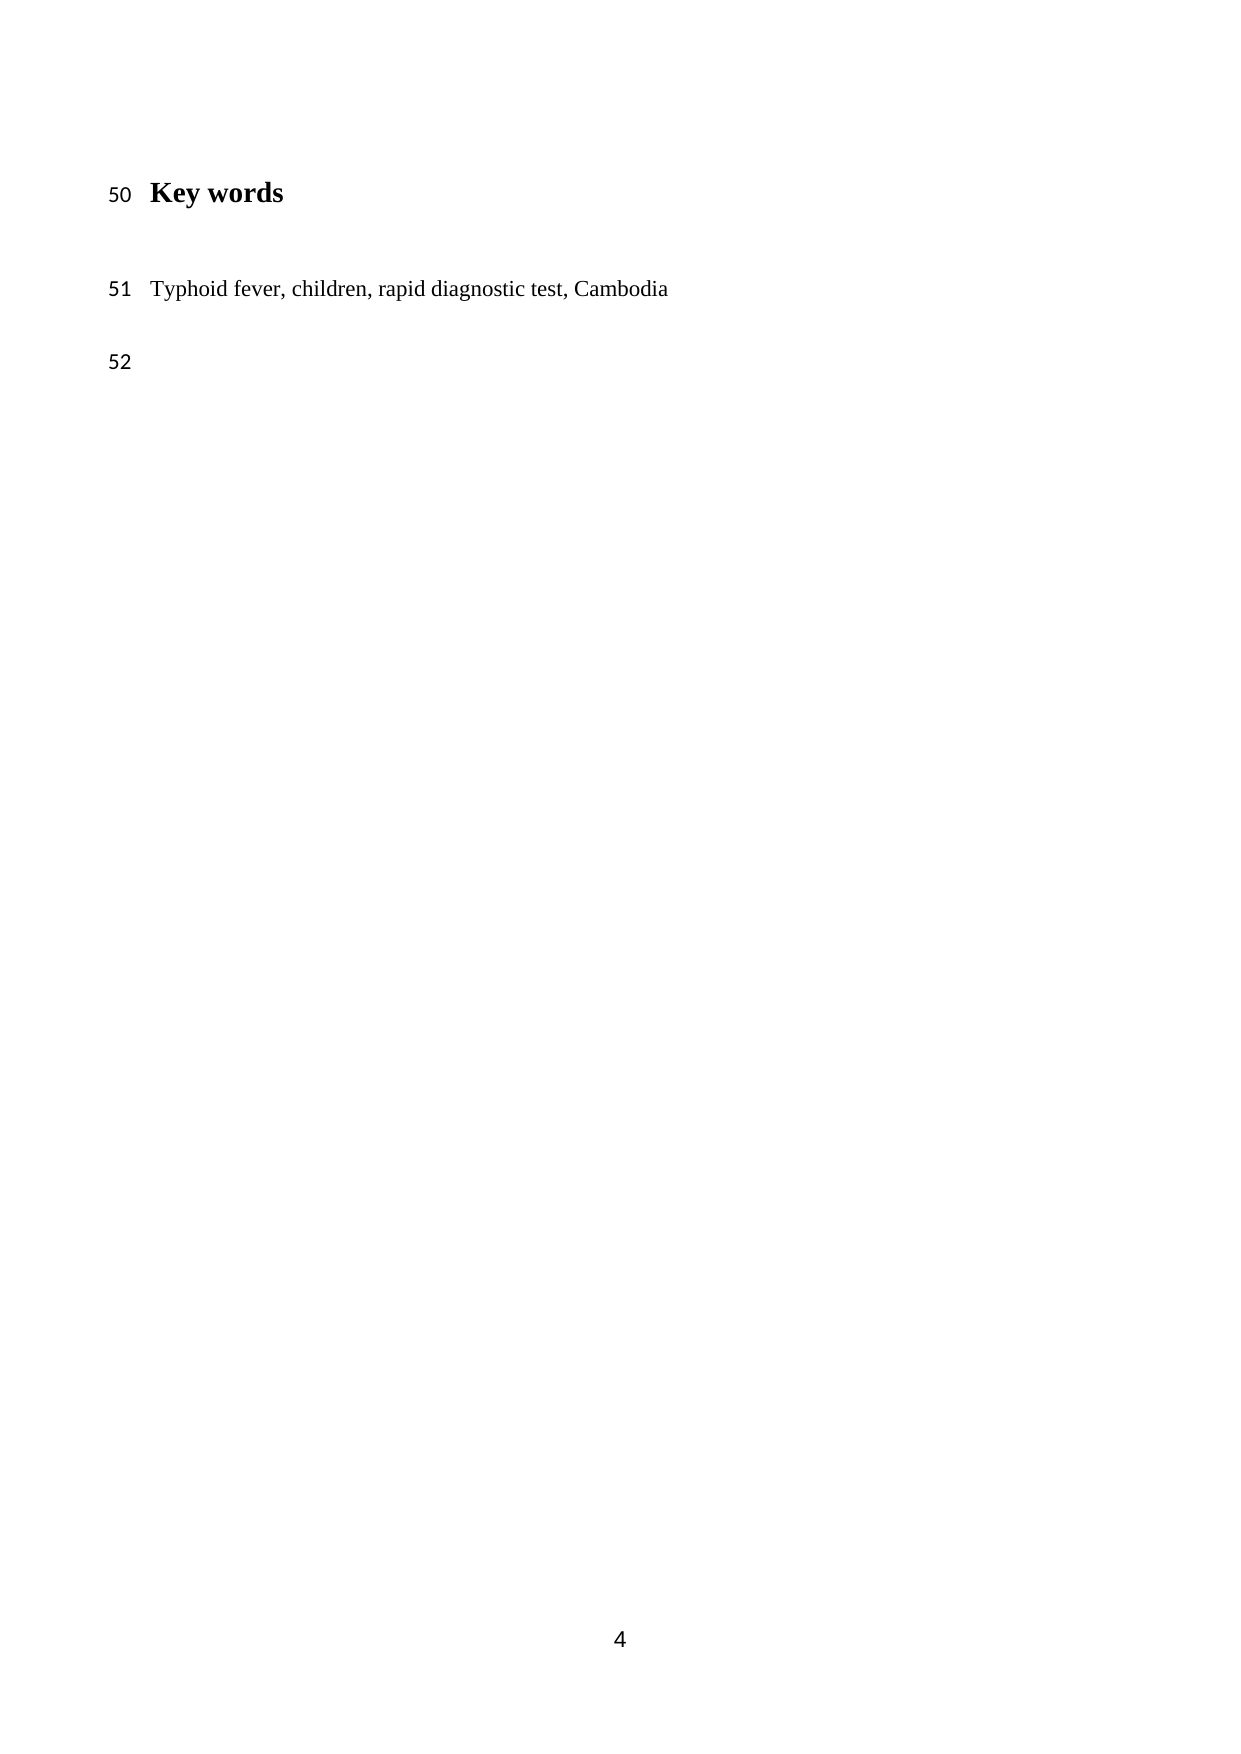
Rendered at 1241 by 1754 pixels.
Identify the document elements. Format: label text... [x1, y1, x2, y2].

text Typhoid fever, children, rapid diagnostic test, Cambodia [150, 273, 1090, 304]
subtitle Key words [150, 161, 1090, 223]
